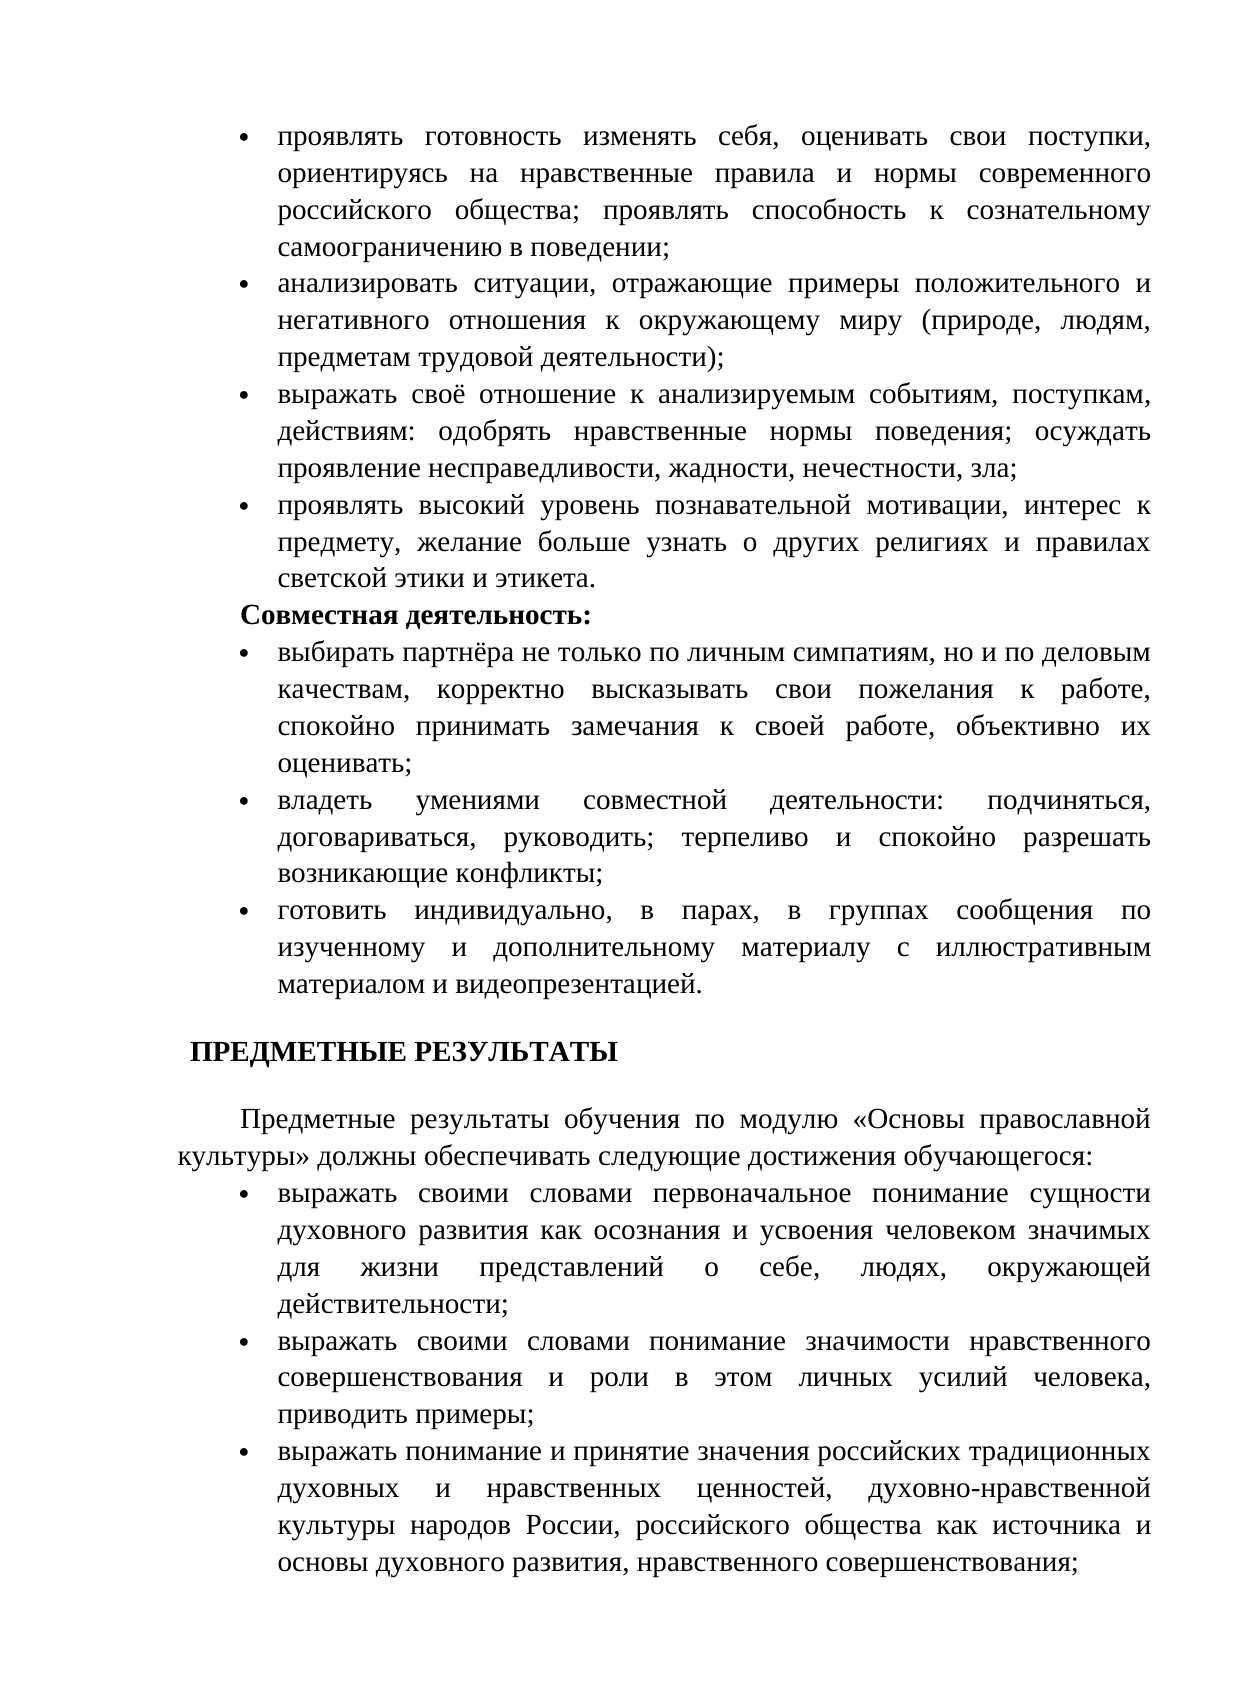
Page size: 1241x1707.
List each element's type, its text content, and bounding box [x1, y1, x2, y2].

list выбирать партнёра не только по личным симпатиям, но и по деловым качествам, корректно высказывать свои пожелания к работе, спокойно принимать замечания к своей работе, объективно их оценивать; [240, 634, 1152, 778]
text Предметные результаты обучения по модулю «Основы православной культуры» должны обеспечивать следующие достижения обучающегося: [177, 1101, 1152, 1172]
list готовить индивидуально, в парах, в группах сообщения по изученному и дополнительному материалу с иллюстративным материалом и видеопрезентацией. [240, 892, 1152, 1000]
list выражать своими словами первоначальное понимание сущности духовного развития как осознания и усвоения человеком значимых для жизни представлений о себе, людях, окружающей действительности; [240, 1175, 1152, 1319]
list выражать своё отношение к анализируемым событиям, поступкам, действиям: одобрять нравственные нормы поведения; осуждать проявление несправедливости, жадности, нечестности, зла; [240, 376, 1152, 483]
list проявлять готовность изменять себя, оценивать свои поступки, ориентируясь на нравственные правила и нормы современного российского общества; проявлять способность к сознательному самоограничению в поведении; [240, 118, 1152, 262]
text Совместная деятельность: [177, 597, 1152, 631]
list владеть умениями совместной деятельности: подчиняться, договариваться, руководить; терпеливо и спокойно разрешать возникающие конфликты; [240, 782, 1152, 889]
list выражать понимание и принятие значения российских традиционных духовных и нравственных ценностей, духовно-нравственной культуры народов России, российского общества как источника и основы духовного развития, нравственного совершенствования; [240, 1433, 1152, 1577]
list выражать своими словами понимание значимости нравственного совершенствования и роли в этом личных усилий человека, приводить примеры; [240, 1323, 1152, 1430]
text ПРЕДМЕТНЫЕ РЕЗУЛЬТАТЫ [190, 1034, 1152, 1067]
list проявлять высокий уровень познавательной мотивации, интерес к предмету, желание больше узнать о других религиях и правилах светской этики и этикета. [240, 487, 1152, 594]
list анализировать ситуации, отражающие примеры положительного и негативного отношения к окружающему миру (природе, людям, предметам трудовой деятельности); [240, 266, 1152, 373]
